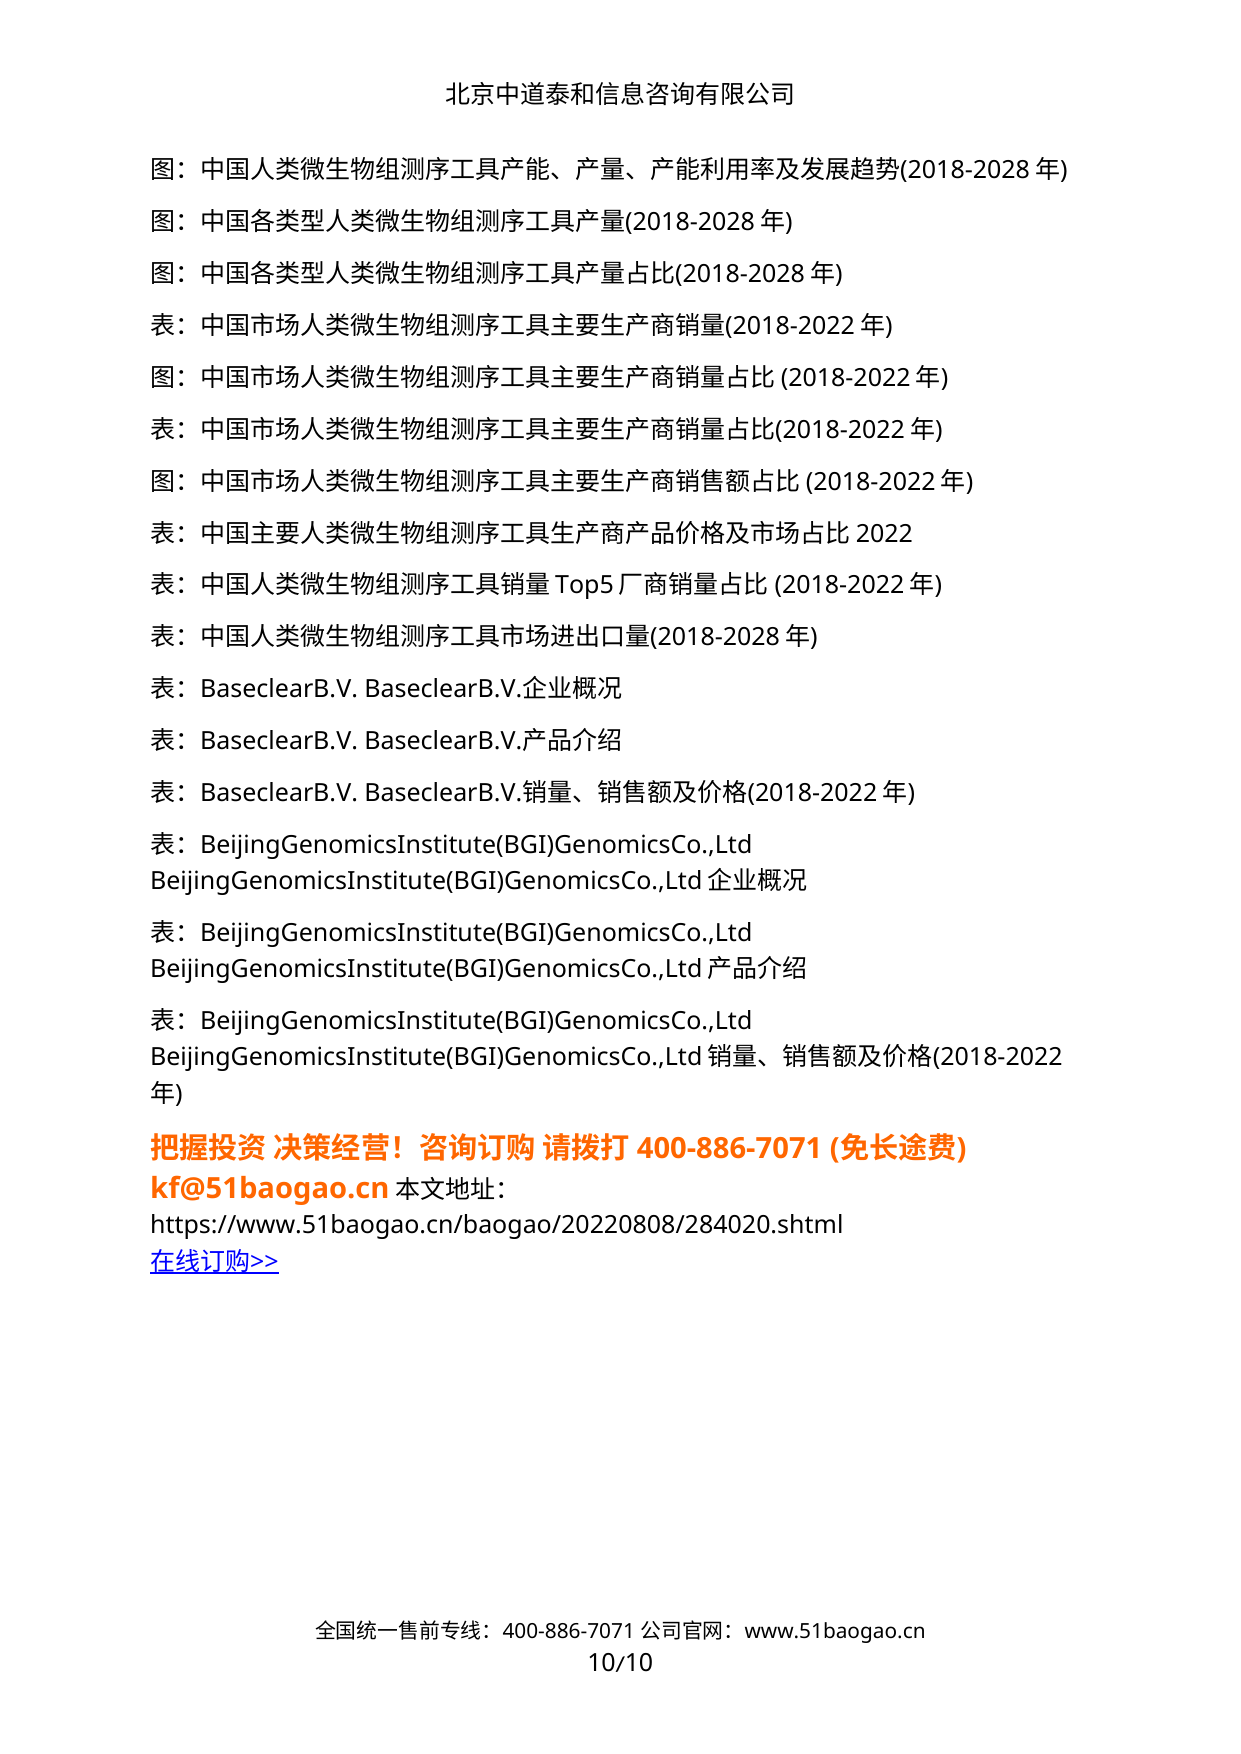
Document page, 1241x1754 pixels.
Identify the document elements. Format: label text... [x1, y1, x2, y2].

text 表：BaseclearB.V. BaseclearB.V.企业概况 [150, 669, 1090, 705]
text 图：中国各类型人类微生物组测序工具产量占比(2018-2028年) [150, 254, 1090, 290]
text 在线订购>> [150, 1241, 1090, 1277]
text 表：BaseclearB.V. BaseclearB.V.产品介绍 [150, 721, 1090, 757]
text 表：中国市场人类微生物组测序工具主要生产商销量(2018-2022年) [150, 306, 1090, 342]
text 把握投资 决策经营！咨询订购 请拨打 400-886-7071 (免长途费) kf@51baogao.cn本文地址：https://www.51baogao.cn/baogao/20220808/284020.shtml [150, 1125, 1090, 1241]
text 表：中国主要人类微生物组测序工具生产商产品价格及市场占比 2022 [150, 513, 1090, 549]
text 表：中国人类微生物组测序工具销量Top5厂商销量占比 (2018-2022年) [150, 565, 1090, 601]
text 表：BeijingGenomicsInstitute(BGI)GenomicsCo.,Ltd BeijingGenomicsInstitute(BGI)GenomicsCo.,Ltd产品介绍 [150, 912, 1090, 985]
text 表：中国人类微生物组测序工具市场进出口量(2018-2028年) [150, 617, 1090, 653]
text 表：BeijingGenomicsInstitute(BGI)GenomicsCo.,Ltd BeijingGenomicsInstitute(BGI)GenomicsCo.,Ltd企业概况 [150, 824, 1090, 897]
text 图：中国市场人类微生物组测序工具主要生产商销售额占比 (2018-2022年) [150, 461, 1090, 497]
text 表：BaseclearB.V. BaseclearB.V.销量、销售额及价格(2018-2022年) [150, 772, 1090, 809]
text 图：中国市场人类微生物组测序工具主要生产商销量占比 (2018-2022年) [150, 357, 1090, 394]
text 表：中国市场人类微生物组测序工具主要生产商销量占比(2018-2022年) [150, 409, 1090, 446]
text 图：中国各类型人类微生物组测序工具产量(2018-2028年) [150, 202, 1090, 238]
text 表：BeijingGenomicsInstitute(BGI)GenomicsCo.,Ltd BeijingGenomicsInstitute(BGI)GenomicsCo.,Ltd销量、销售额及价格(2018-2022年) [150, 1001, 1090, 1109]
text 图：中国人类微生物组测序工具产能、产量、产能利用率及发展趋势(2018-2028年) [150, 150, 1090, 186]
